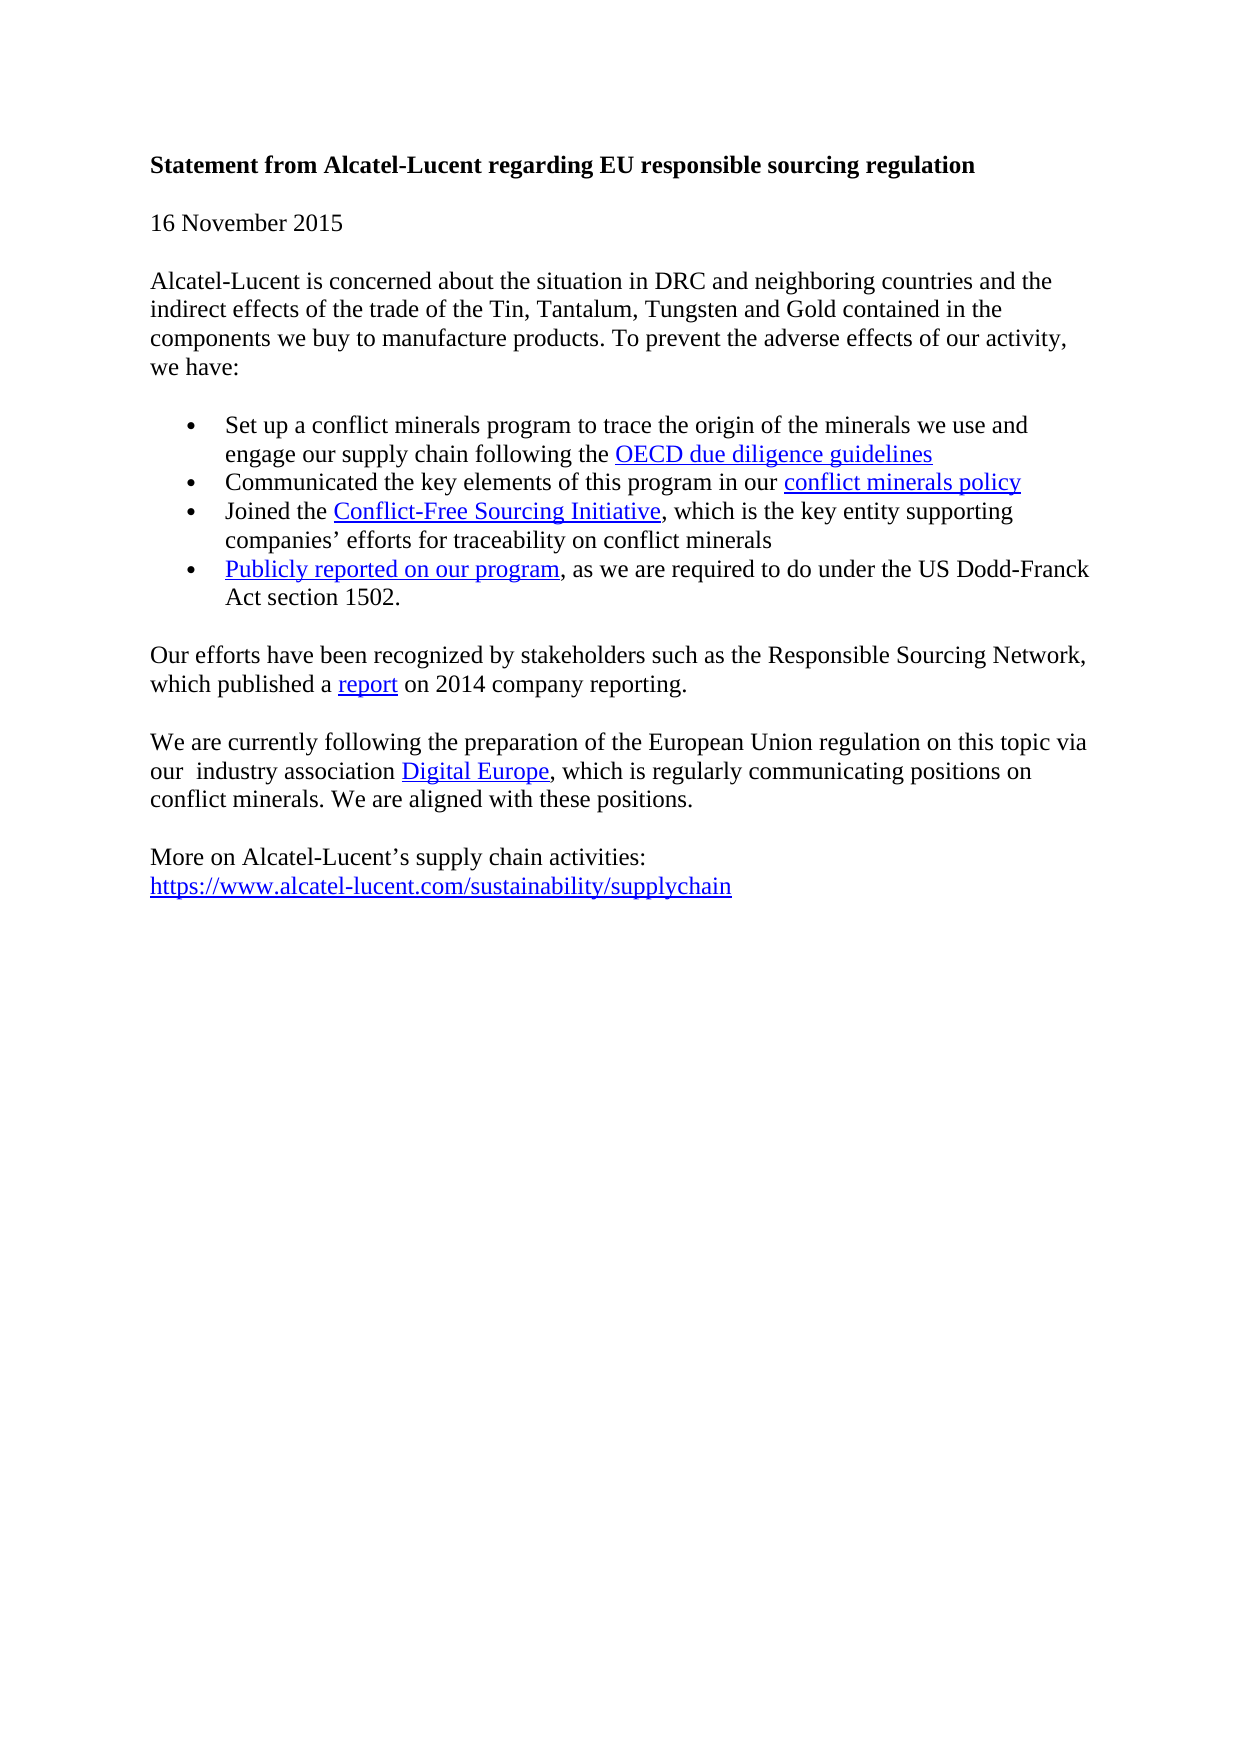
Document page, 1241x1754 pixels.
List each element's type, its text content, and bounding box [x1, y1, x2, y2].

text We are currently following the preparation of the European Union regulation on this topic via our industry association Digital Europe, which is regularly communicating positions on conflict minerals. We are aligned with these positions. [150, 727, 1090, 813]
text Alcatel-Lucent is concerned about the situation in DRC and neighboring countries and the indirect effects of the trade of the Tin, Tantalum, Tungsten and Gold contained in the components we buy to manufacture products. To prevent the adverse effects of our activity, we have: [150, 266, 1090, 381]
list Communicated the key elements of this program in our conflict minerals policy [187, 467, 1090, 496]
list Set up a conflict minerals program to trace the origin of the minerals we use and engage our supply chain following the OECD due diligence guidelines [187, 410, 1090, 467]
list Joined the Conflict-Free Sourcing Initiative, which is the key entity supporting companies’ efforts for traceability on conflict minerals [187, 496, 1090, 554]
text More on Alcatel-Lucent’s supply chain activities: https://www.alcatel-lucent.com/sustainability/supplychain [150, 842, 1090, 900]
text 16 November 2015 [150, 208, 1090, 237]
text Statement from Alcatel-Lucent regarding EU responsible sourcing regulation [150, 150, 1090, 179]
text Our efforts have been recognized by stakeholders such as the Responsible Sourcing Network, which published a report on 2014 company reporting. [150, 640, 1090, 698]
list Publicly reported on our program, as we are required to do under the US Dodd-Franck Act section 1502. [187, 554, 1090, 611]
